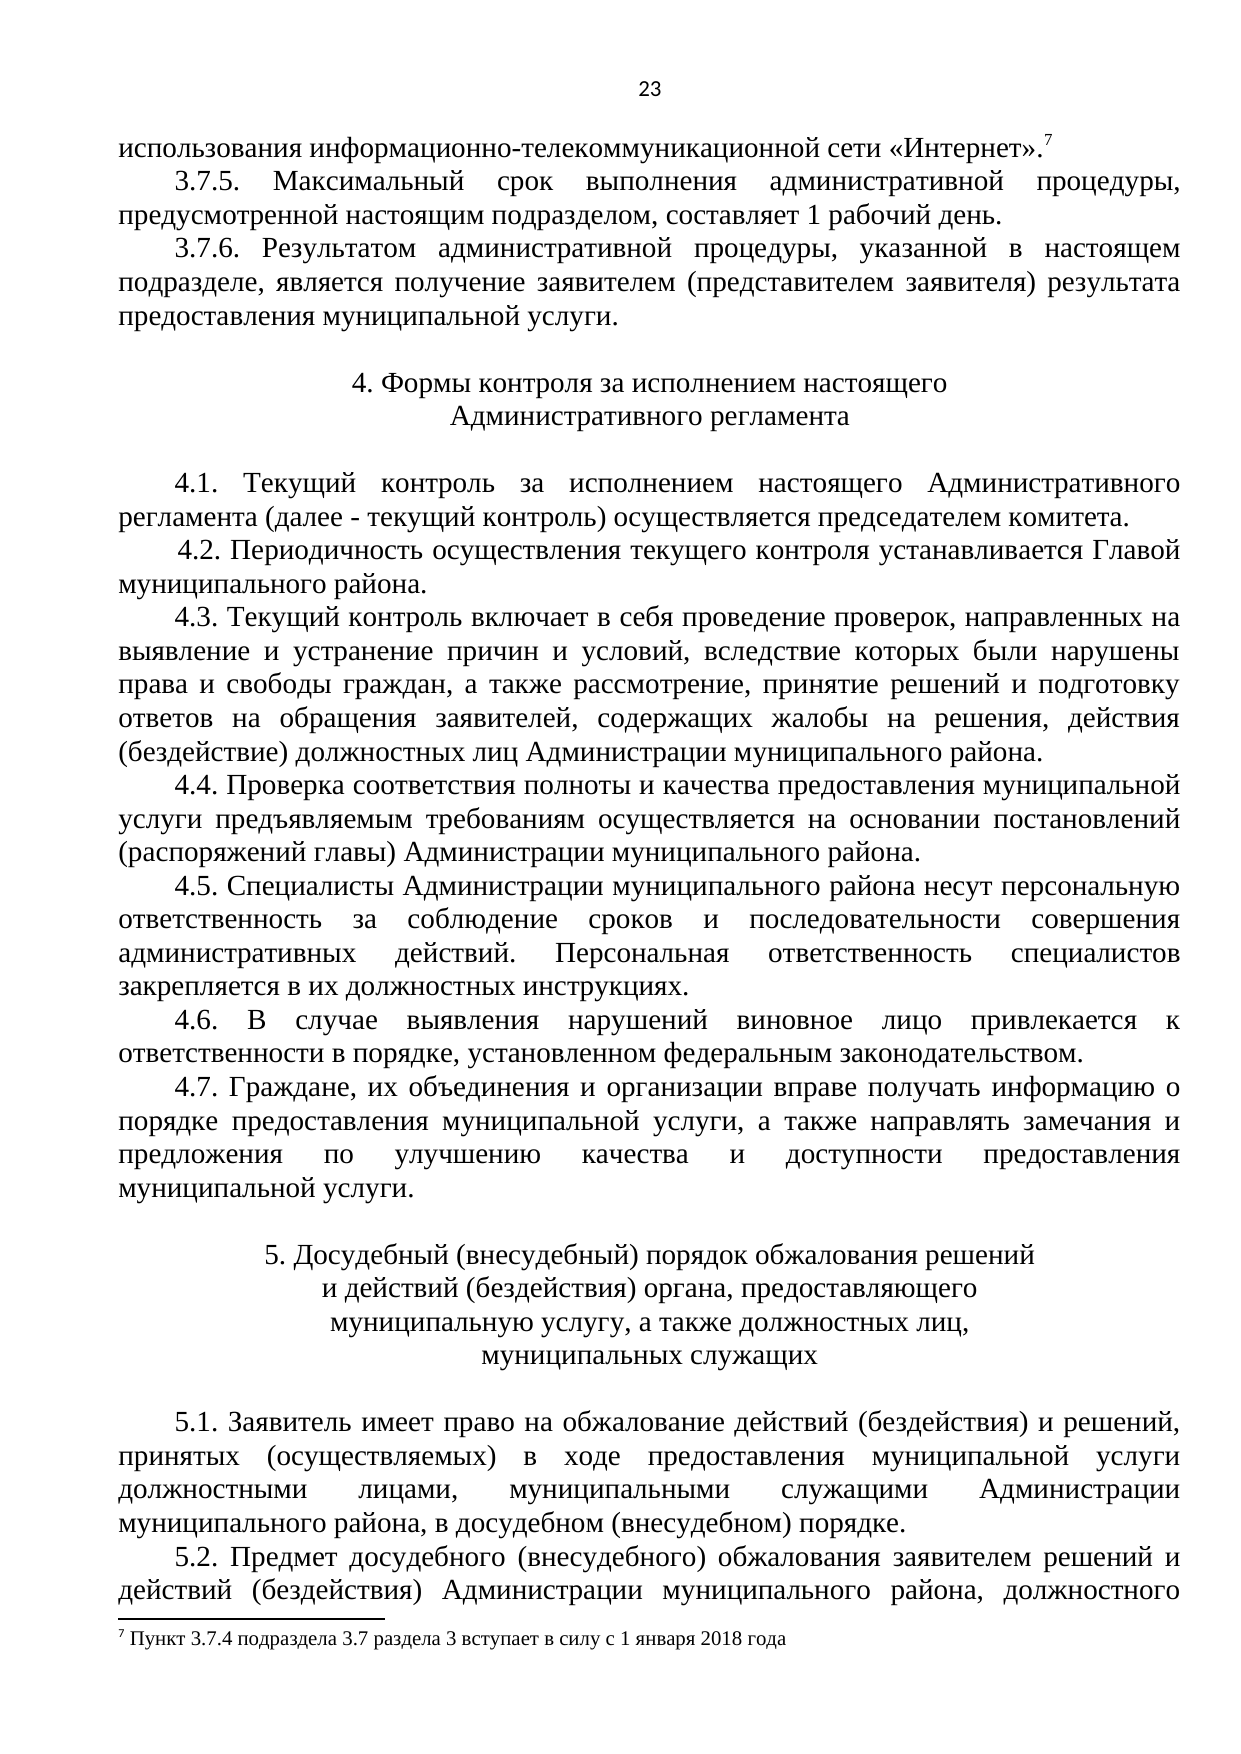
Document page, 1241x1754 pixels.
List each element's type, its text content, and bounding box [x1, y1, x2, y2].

text 5.1. Заявитель имеет право на обжалование действий (бездействия) и решений, принятых (осуществляемых) в ходе предоставления муниципальной услуги должностными лицами, муниципальными служащими Администрации муниципального района, в досудебном (внесудебном) порядке. [118, 1404, 1181, 1539]
text и действий (бездействия) органа, предоставляющего [118, 1270, 1181, 1304]
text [118, 130, 1181, 163]
text 4.6. В случае выявления нарушений виновное лицо привлекается к ответственности в порядке, установленном федеральным законодательством. [118, 1002, 1181, 1069]
text муниципальную услугу, а также должностных лиц, [118, 1304, 1181, 1337]
text Административного регламента [118, 398, 1181, 432]
text 4.4. Проверка соответствия полноты и качества предоставления муниципальной услуги предъявляемым требованиям осуществляется на основании постановлений (распоряжений главы) Администрации муниципального района. [118, 767, 1181, 868]
text 4. Формы контроля за исполнением настоящего [118, 365, 1181, 398]
text 3.7.6. Результатом административной процедуры, указанной в настоящем подразделе, является получение заявителем (представителем заявителя) результата предоставления муниципальной услуги. [118, 231, 1181, 331]
text 4.2. Периодичность осуществления текущего контроля устанавливается Главой муниципального района. [118, 532, 1181, 599]
text 3.7.5. Максимальный срок выполнения административной процедуры, предусмотренной настоящим подразделом, составляет 1 рабочий день. [118, 163, 1181, 231]
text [118, 1539, 1181, 1606]
text 5. Досудебный (внесудебный) порядок обжалования решений [118, 1237, 1181, 1270]
text 4.7. Граждане, их объединения и организации вправе получать информацию о порядке предоставления муниципальной услуги, а также направлять замечания и предложения по улучшению качества и доступности предоставления муниципальной услуги. [118, 1069, 1181, 1203]
text муниципальных служащих [118, 1337, 1181, 1371]
text 4.5. Специалисты Администрации муниципального района несут персональную ответственность за соблюдение сроков и последовательности совершения административных действий. Персональная ответственность специалистов закрепляется в их должностных инструкциях. [118, 868, 1181, 1002]
text 4.3. Текущий контроль включает в себя проведение проверок, направленных на выявление и устранение причин и условий, вследствие которых были нарушены права и свободы граждан, а также рассмотрение, принятие решений и подготовку ответов на обращения заявителей, содержащих жалобы на решения, действия (бездействие) должностных лиц Администрации муниципального района. [118, 599, 1181, 767]
text 4.1. Текущий контроль за исполнением настоящего Административного регламента (далее - текущий контроль) осуществляется председателем комитета. [118, 465, 1181, 532]
